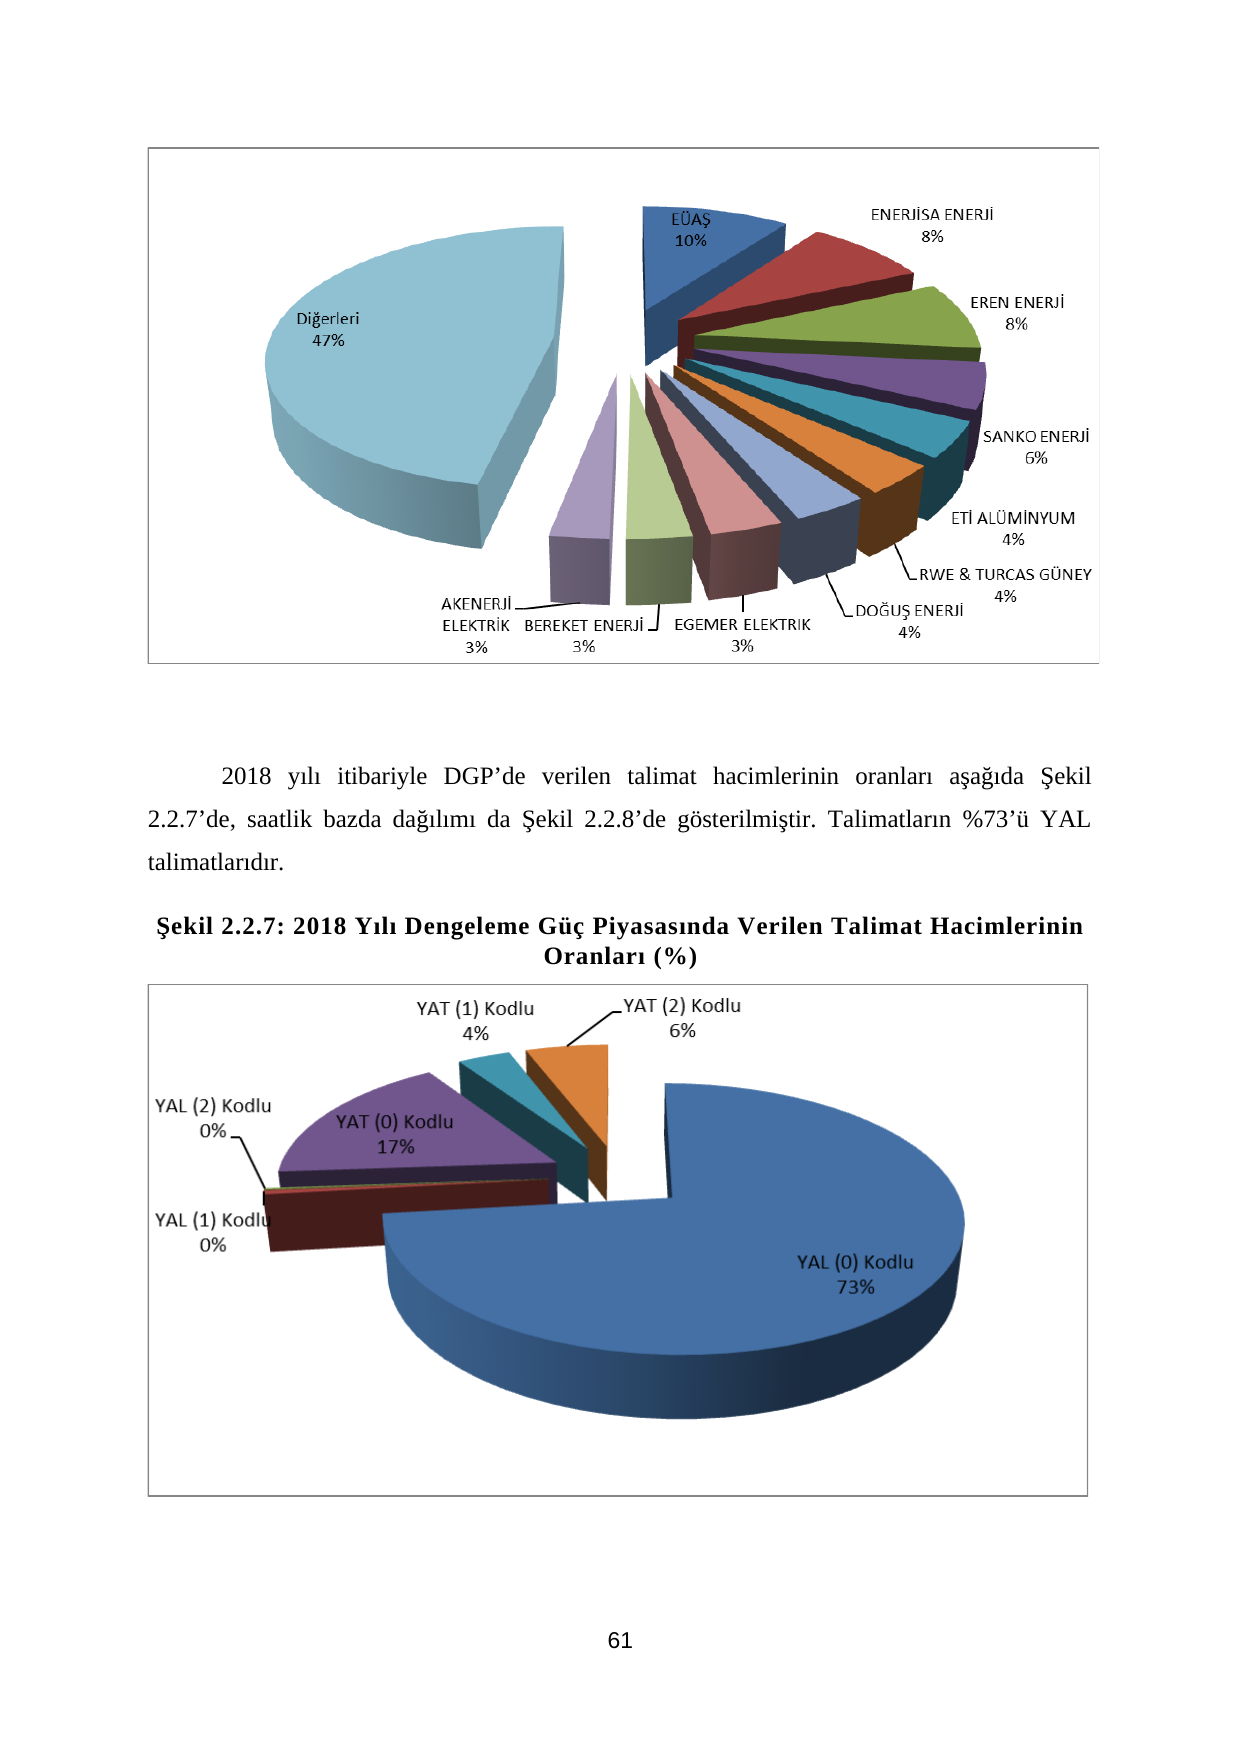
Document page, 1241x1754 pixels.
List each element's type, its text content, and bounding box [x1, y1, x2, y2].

picture [147, 984, 1089, 1497]
subtitle Şekil 2.2.7: 2018 Yılı Dengeleme Güç Piyasasında Verilen Talimat Hacimlerinin Oranları (%) [148, 911, 1093, 970]
text 2018 yılı itibariyle DGP’de verilen talimat hacimlerinin oranları aşağıda Şekil 2.2.7’de, saatlik bazda dağılımı da Şekil 2.2.8’de gösterilmiştir. Talimatların %73’ü YAL talimatlarıdır. [148, 761, 1093, 876]
picture [147, 147, 1100, 664]
